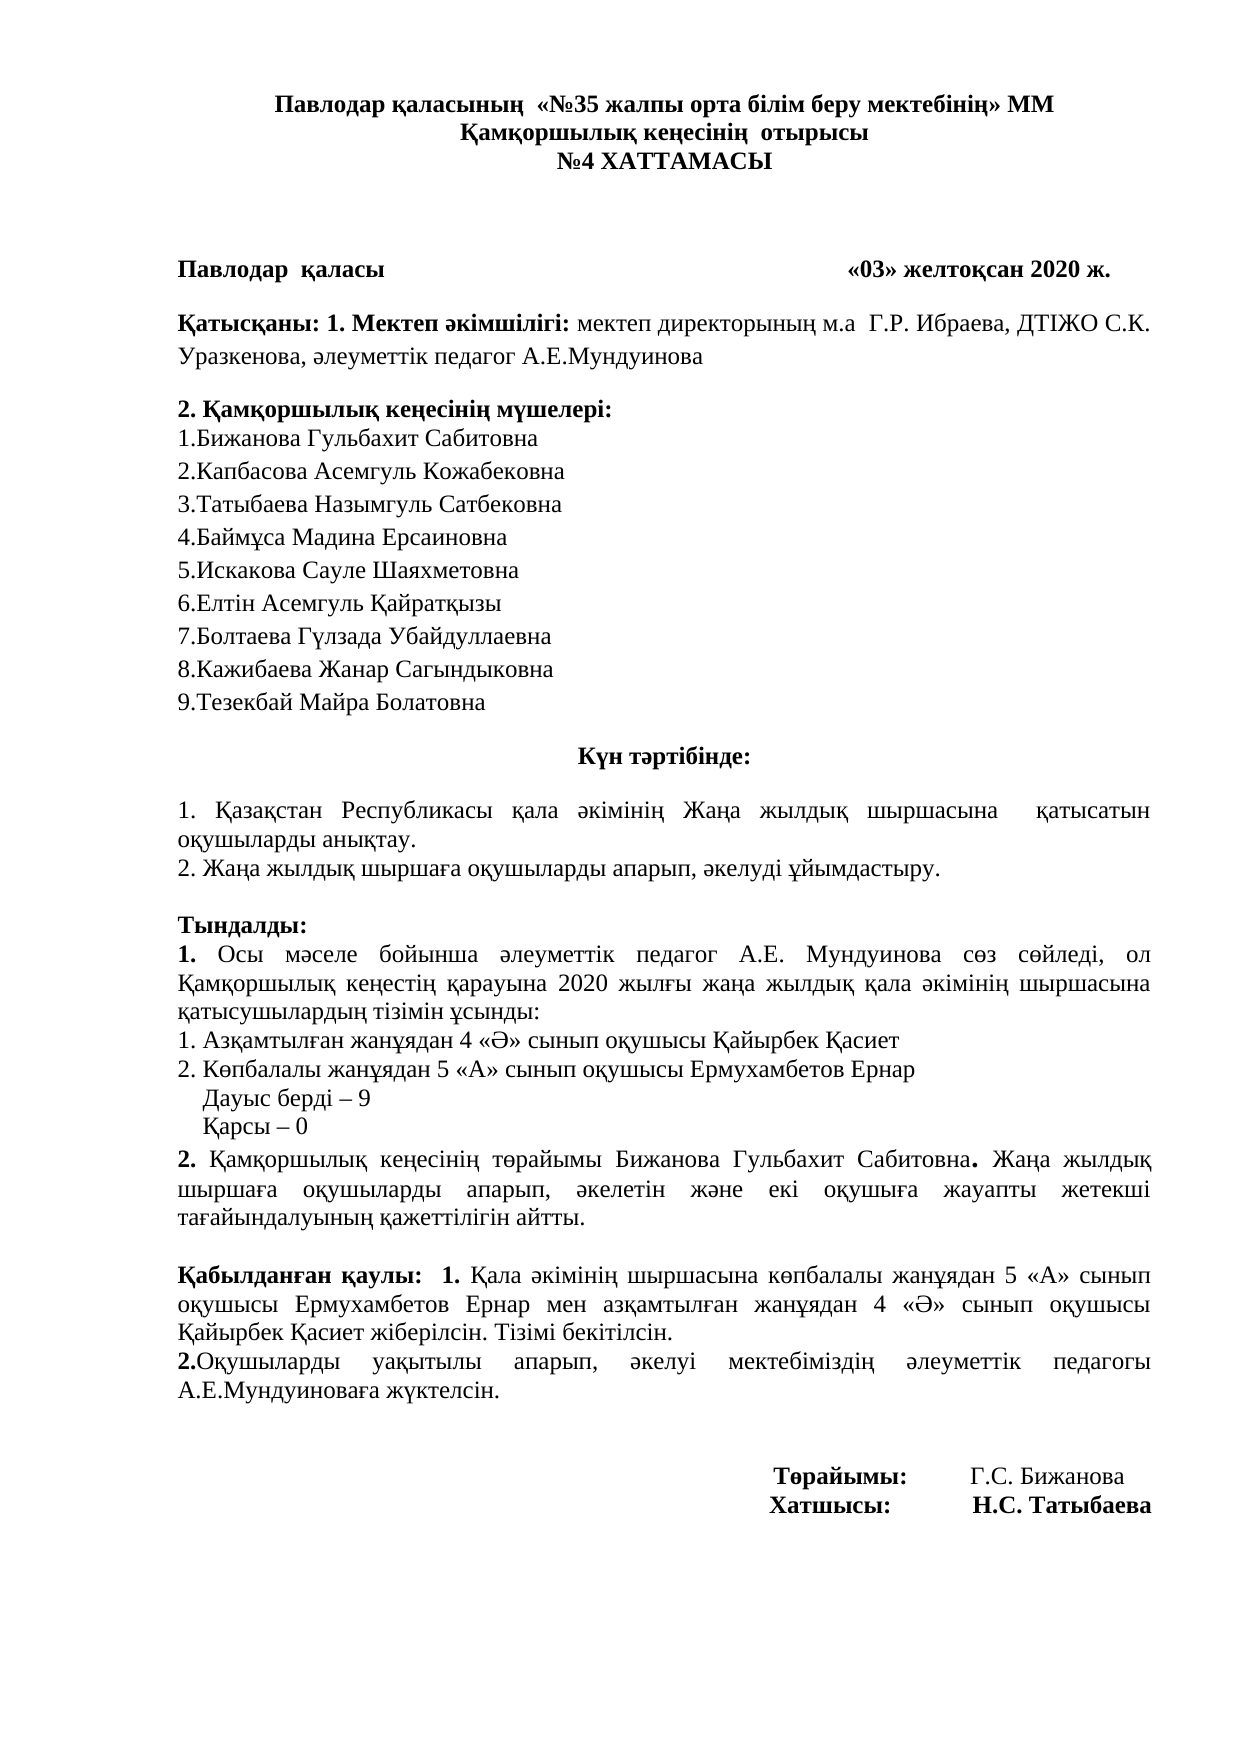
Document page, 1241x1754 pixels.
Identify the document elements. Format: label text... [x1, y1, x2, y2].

list 9.Тезекбай Майра Болатовна [177, 687, 1152, 716]
text 1. Азқамтылған жанұядан 4 «Ә» сынып оқушысы Қайырбек Қасиет [177, 1025, 1152, 1054]
text №4 ХАТТАМАСЫ [177, 146, 1152, 175]
text Төрайымы: Г.С. Бижанова [177, 1461, 1152, 1490]
list 5.Искакова Сауле Шаяхметовна [177, 555, 1152, 584]
list 7.Болтаева Гүлзада Убайдуллаевна [177, 621, 1152, 650]
text Қабылданған қаулы: 1. Қала әкімінің шыршасына көпбалалы жанұядан 5 «А» сынып оқушысы Ермухамбетов Ернар мен азқамтылған жанұядан 4 «Ә» сынып оқушысы Қайырбек Қасиет жіберілсін. Тізімі бекітілсін. [177, 1260, 1152, 1346]
text 2. Қамқоршылық кеңесінің төрайымы Бижанова Гульбахит Сабитовна. Жаңа жылдық шыршаға оқушыларды апарып, әкелетін және екі оқушыға жауапты жетекші тағайындалуының қажеттілігін айтты. [177, 1140, 1152, 1231]
text Павлодар қаласының «№35 жалпы орта білім беру мектебінің» ММ [177, 89, 1152, 117]
text Павлодар қаласы «03» желтоқсан 2020 ж. [177, 254, 1152, 283]
list 4.Баймұса Мадина Ерсаиновна [177, 522, 1152, 551]
list 6.Елтін Асемгуль Қайратқызы [177, 588, 1152, 617]
text 1. Қазақстан Республикасы қала әкімінің Жаңа жылдық шыршасына қатысатын оқушыларды анықтау. [177, 795, 1152, 853]
text 2. Қамқоршылық кеңесінің мүшелері: [177, 394, 1152, 423]
text Дауыс берді – 9 [177, 1083, 1152, 1111]
text Тындалды: [177, 910, 1152, 939]
text 2. Жаңа жылдық шыршаға оқушыларды апарып, әкелуді ұйымдастыру. [177, 853, 1152, 881]
text Күн тәртібінде: [177, 741, 1152, 770]
text Қарсы – 0 [177, 1111, 1152, 1140]
text 2. Көпбалалы жанұядан 5 «А» сынып оқушысы Ермухамбетов Ернар [177, 1054, 1152, 1083]
list 3.Татыбаева Назымгуль Сатбековна [177, 489, 1152, 518]
text 2.Оқушыларды уақытылы апарып, әкелуі мектебіміздің әлеуметтік педагогы А.Е.Мундуиноваға жүктелсін. [177, 1346, 1152, 1404]
text Қамқоршылық кеңесінің отырысы [177, 117, 1152, 146]
text Хатшысы: Н.С. Татыбаева [177, 1490, 1152, 1519]
list 1.Бижанова Гульбахит Сабитовна [177, 423, 1152, 452]
list 8.Кажибаева Жанар Сагындыковна [177, 654, 1152, 683]
text Қатысқаны: 1. Мектеп әкімшілігі: мектеп директорының м.а Г.Р. Ибраева, ДТІЖО С.К. Уразкенова, әлеуметтік педагог А.Е.Мундуинова [177, 308, 1152, 369]
list 2.Капбасова Асемгуль Кожабековна [177, 456, 1152, 485]
text 1. Осы мәселе бойынша әлеуметтік педагог А.Е. Мундуинова сөз сөйледі, ол Қамқоршылық кеңестің қарауына 2020 жылғы жаңа жылдық қала әкімінің шыршасына қатысушылардың тізімін ұсынды: [177, 939, 1152, 1025]
